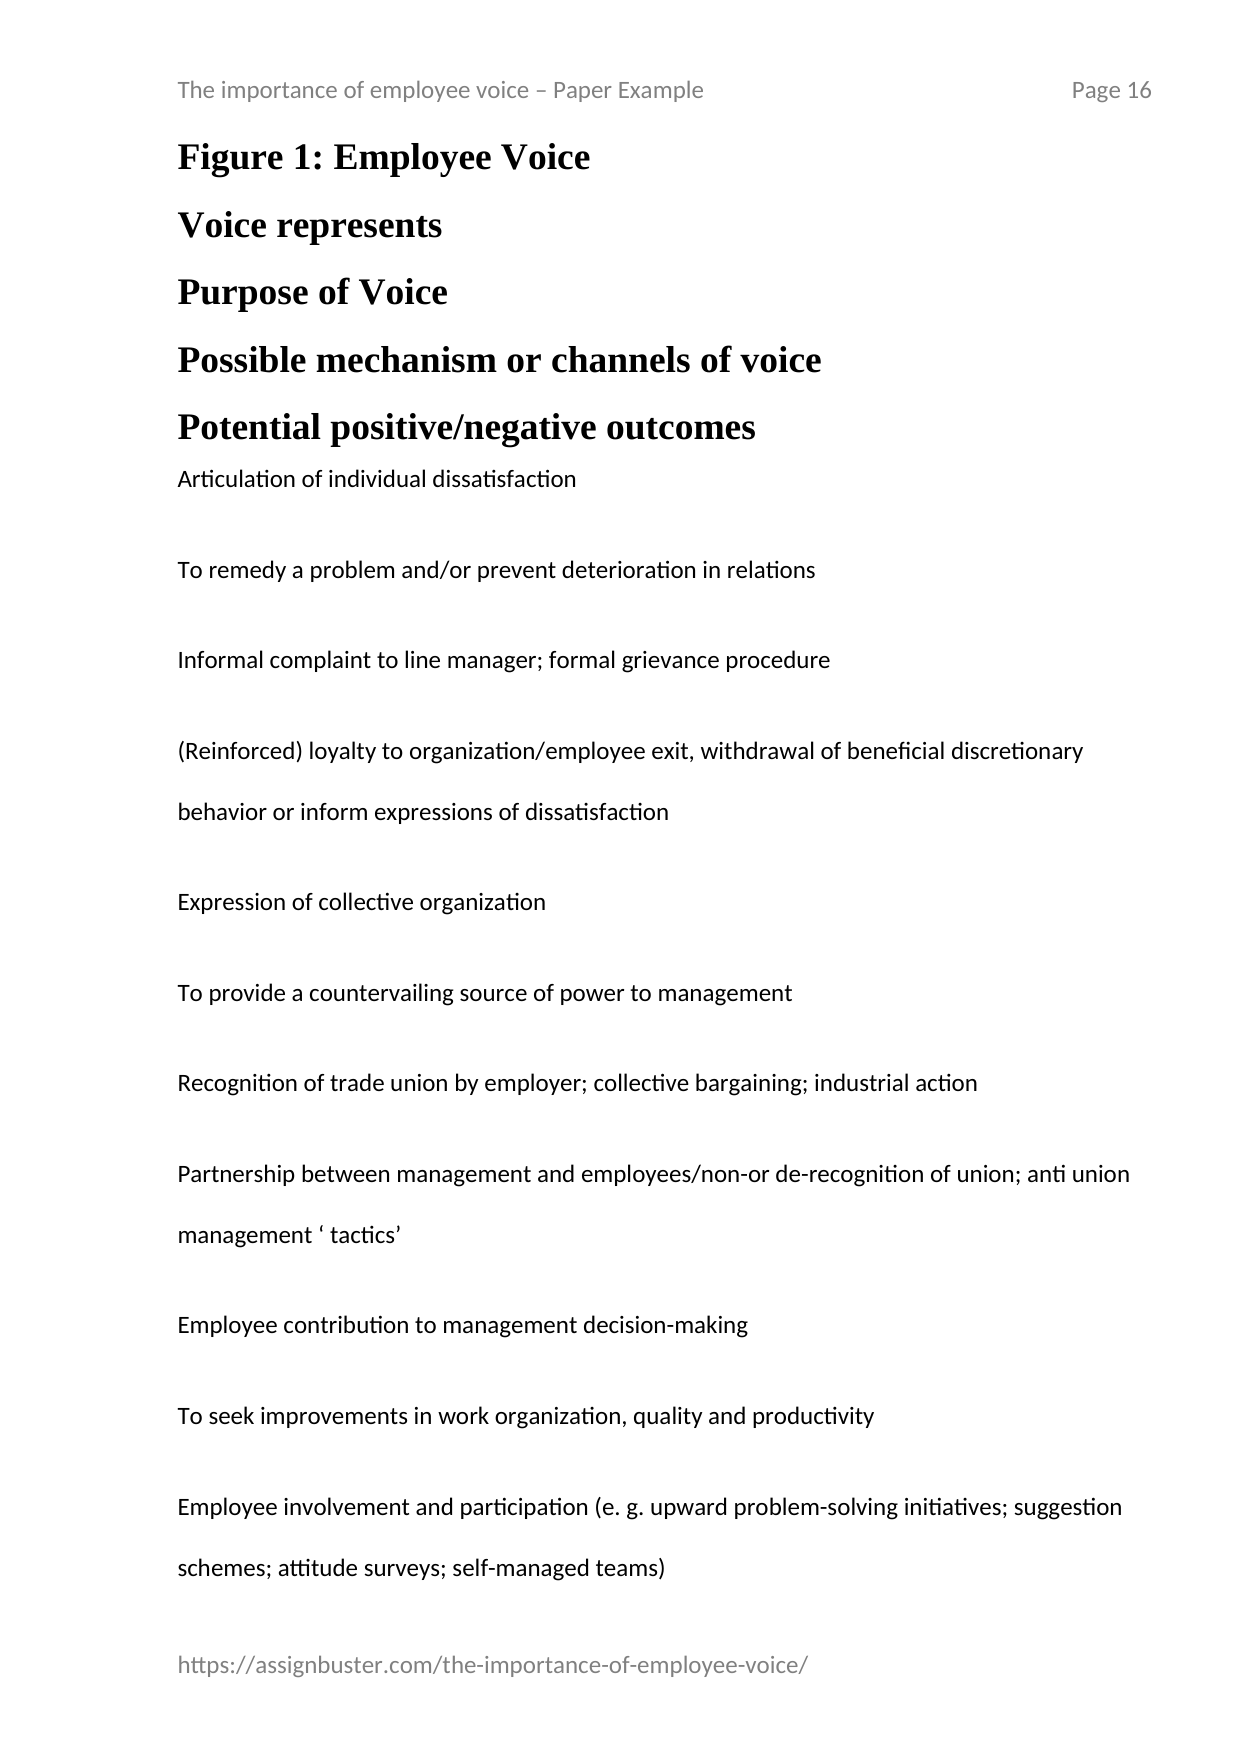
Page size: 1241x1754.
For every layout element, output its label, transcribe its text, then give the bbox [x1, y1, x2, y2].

subtitle Figure 1: Employee Voice [177, 135, 1152, 178]
subtitle Potential positive/negative outcomes [177, 404, 1152, 447]
subtitle Voice represents [177, 202, 1152, 245]
text Employee involvement and participation (e. g. upward problem-solving initiatives; suggestion schemes; attitude surveys; self-managed teams) [177, 1491, 1152, 1582]
text (Reinforced) loyalty to organization/employee exit, withdrawal of beneficial discretionary behavior or inform expressions of dissatisfaction [177, 735, 1152, 827]
text Informal complaint to line manager; formal grievance procedure [177, 644, 1152, 675]
text Employee contribution to management decision-making [177, 1310, 1152, 1340]
text Recognition of trade union by employer; collective bargaining; industrial action [177, 1068, 1152, 1098]
text Articulation of individual dissatisfaction [177, 463, 1152, 494]
text To provide a countervailing source of power to management [177, 977, 1152, 1008]
text Partnership between management and employees/non-or de-recognition of union; anti union management ‘ tactics’ [177, 1158, 1152, 1250]
text To remedy a problem and/or prevent deterioration in relations [177, 554, 1152, 584]
text To seek improvements in work organization, quality and productivity [177, 1400, 1152, 1431]
subtitle Purpose of Voice [177, 269, 1152, 313]
text Expression of collective organization [177, 887, 1152, 917]
subtitle Possible mechanism or channels of voice [177, 337, 1152, 380]
